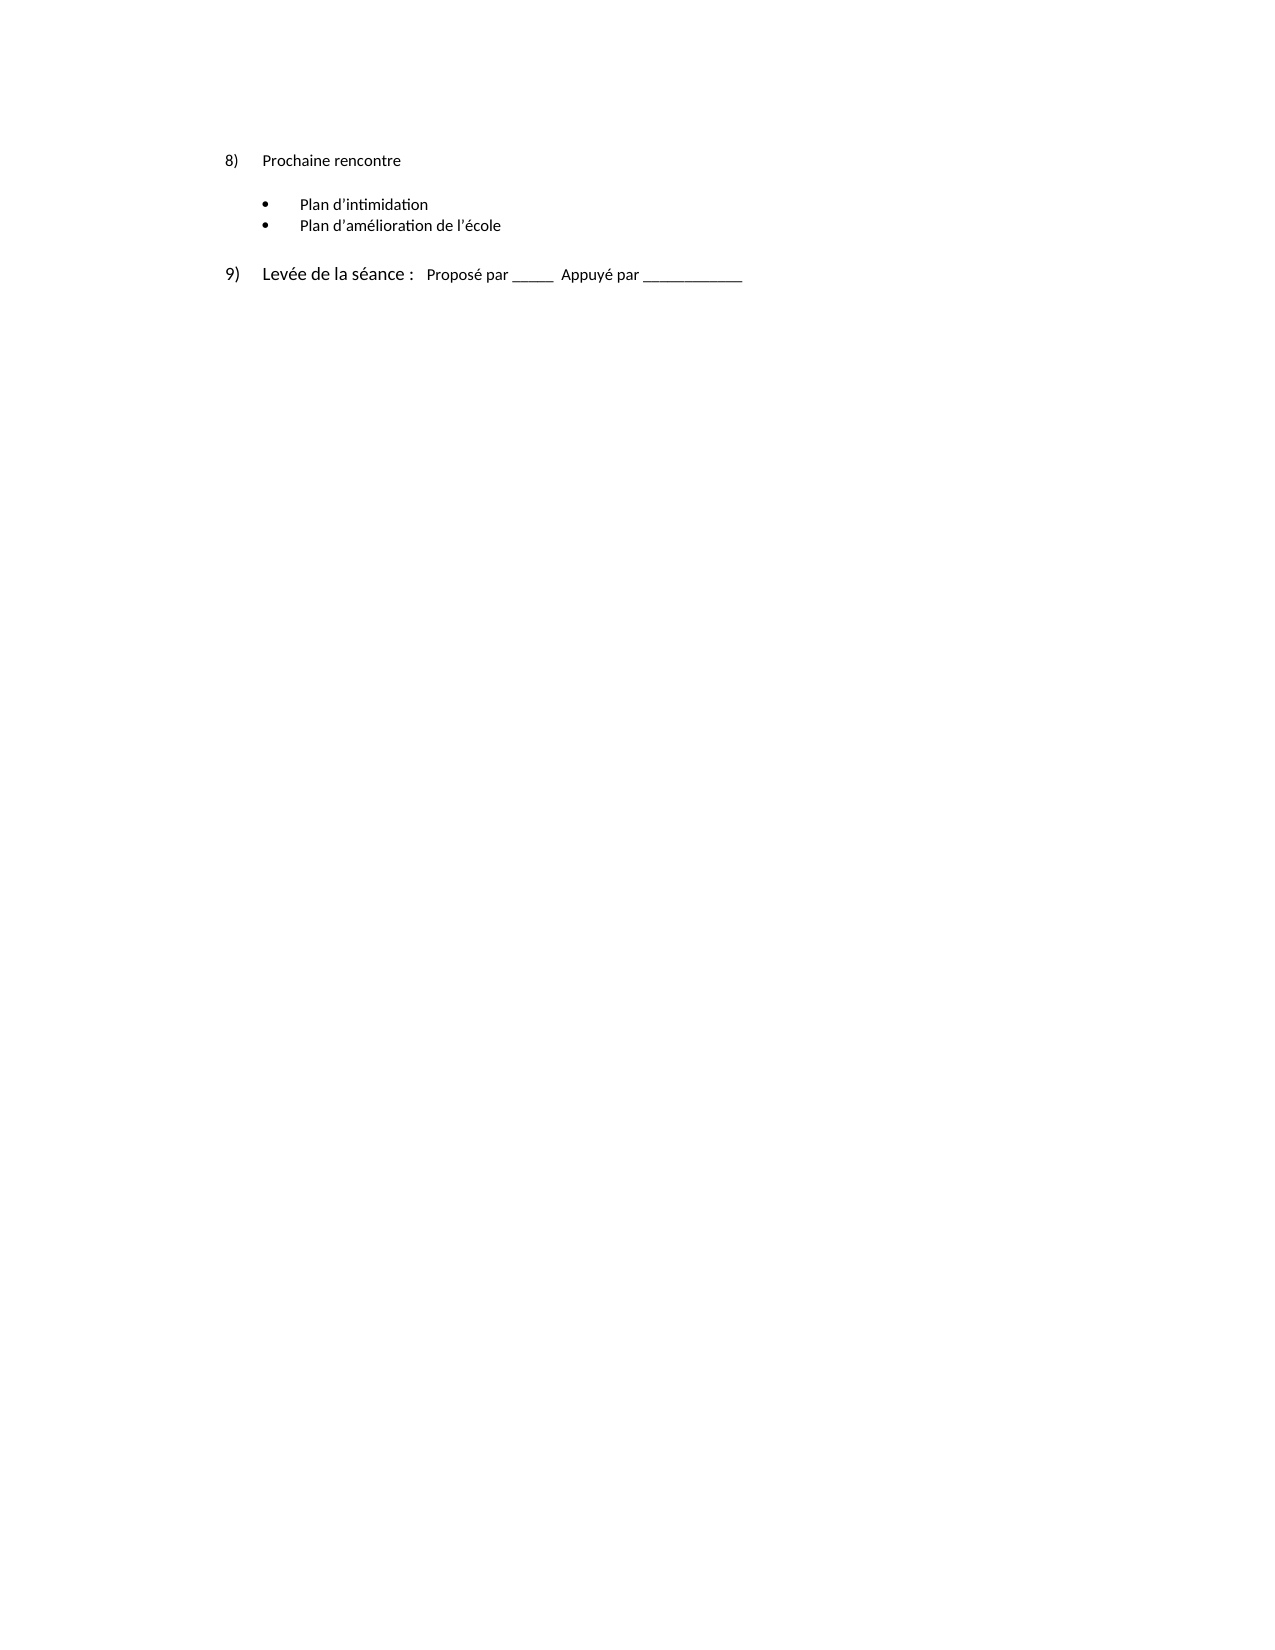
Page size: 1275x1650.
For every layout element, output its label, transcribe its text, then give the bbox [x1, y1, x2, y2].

list Plan d’amélioration de l’école [262, 216, 1087, 236]
list Plan d’intimidation [262, 194, 1087, 214]
list Prochaine rencontre [225, 150, 1087, 170]
list Levée de la séance : Proposé par _____ Appuyé par ____________ [225, 262, 1087, 285]
